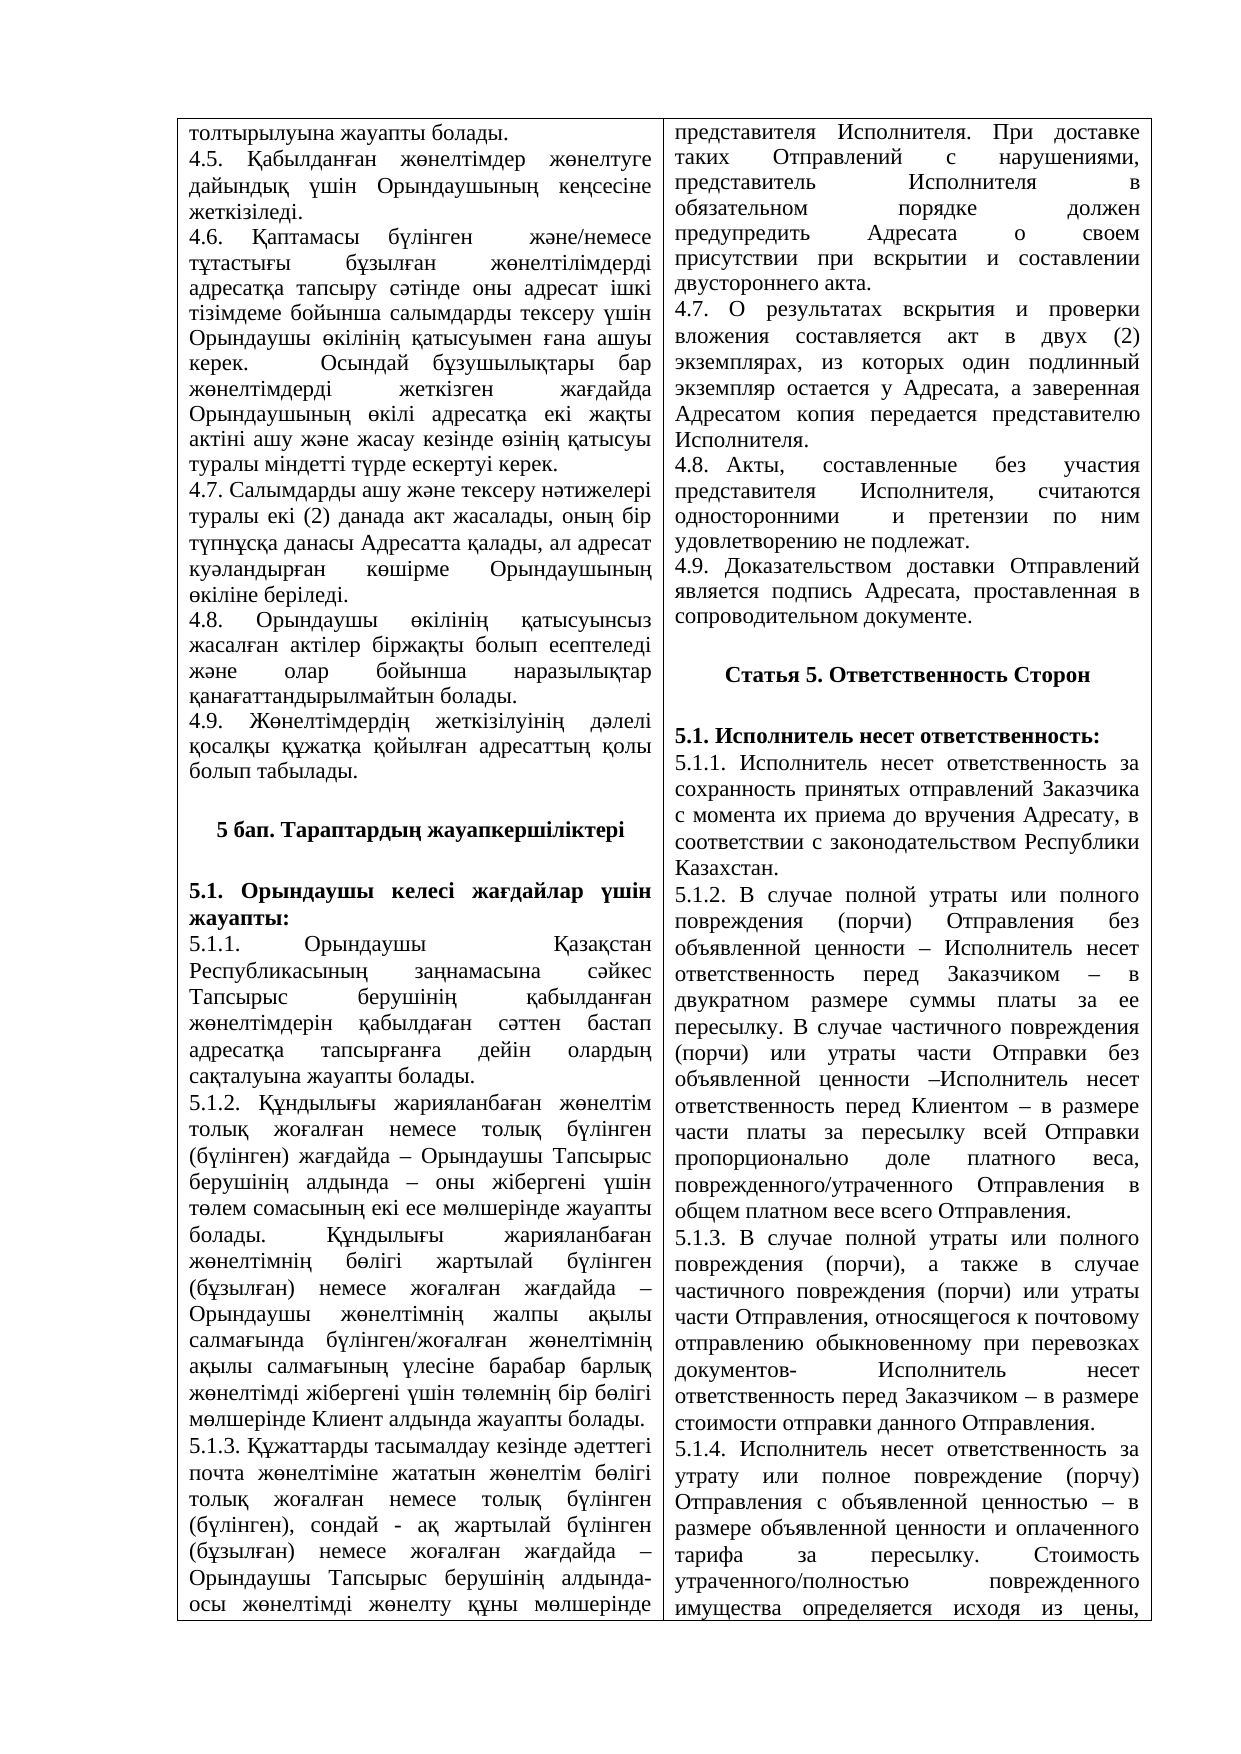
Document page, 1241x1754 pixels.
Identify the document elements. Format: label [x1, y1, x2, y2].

table_header [664, 119, 1151, 1620]
table_header [178, 119, 663, 1620]
